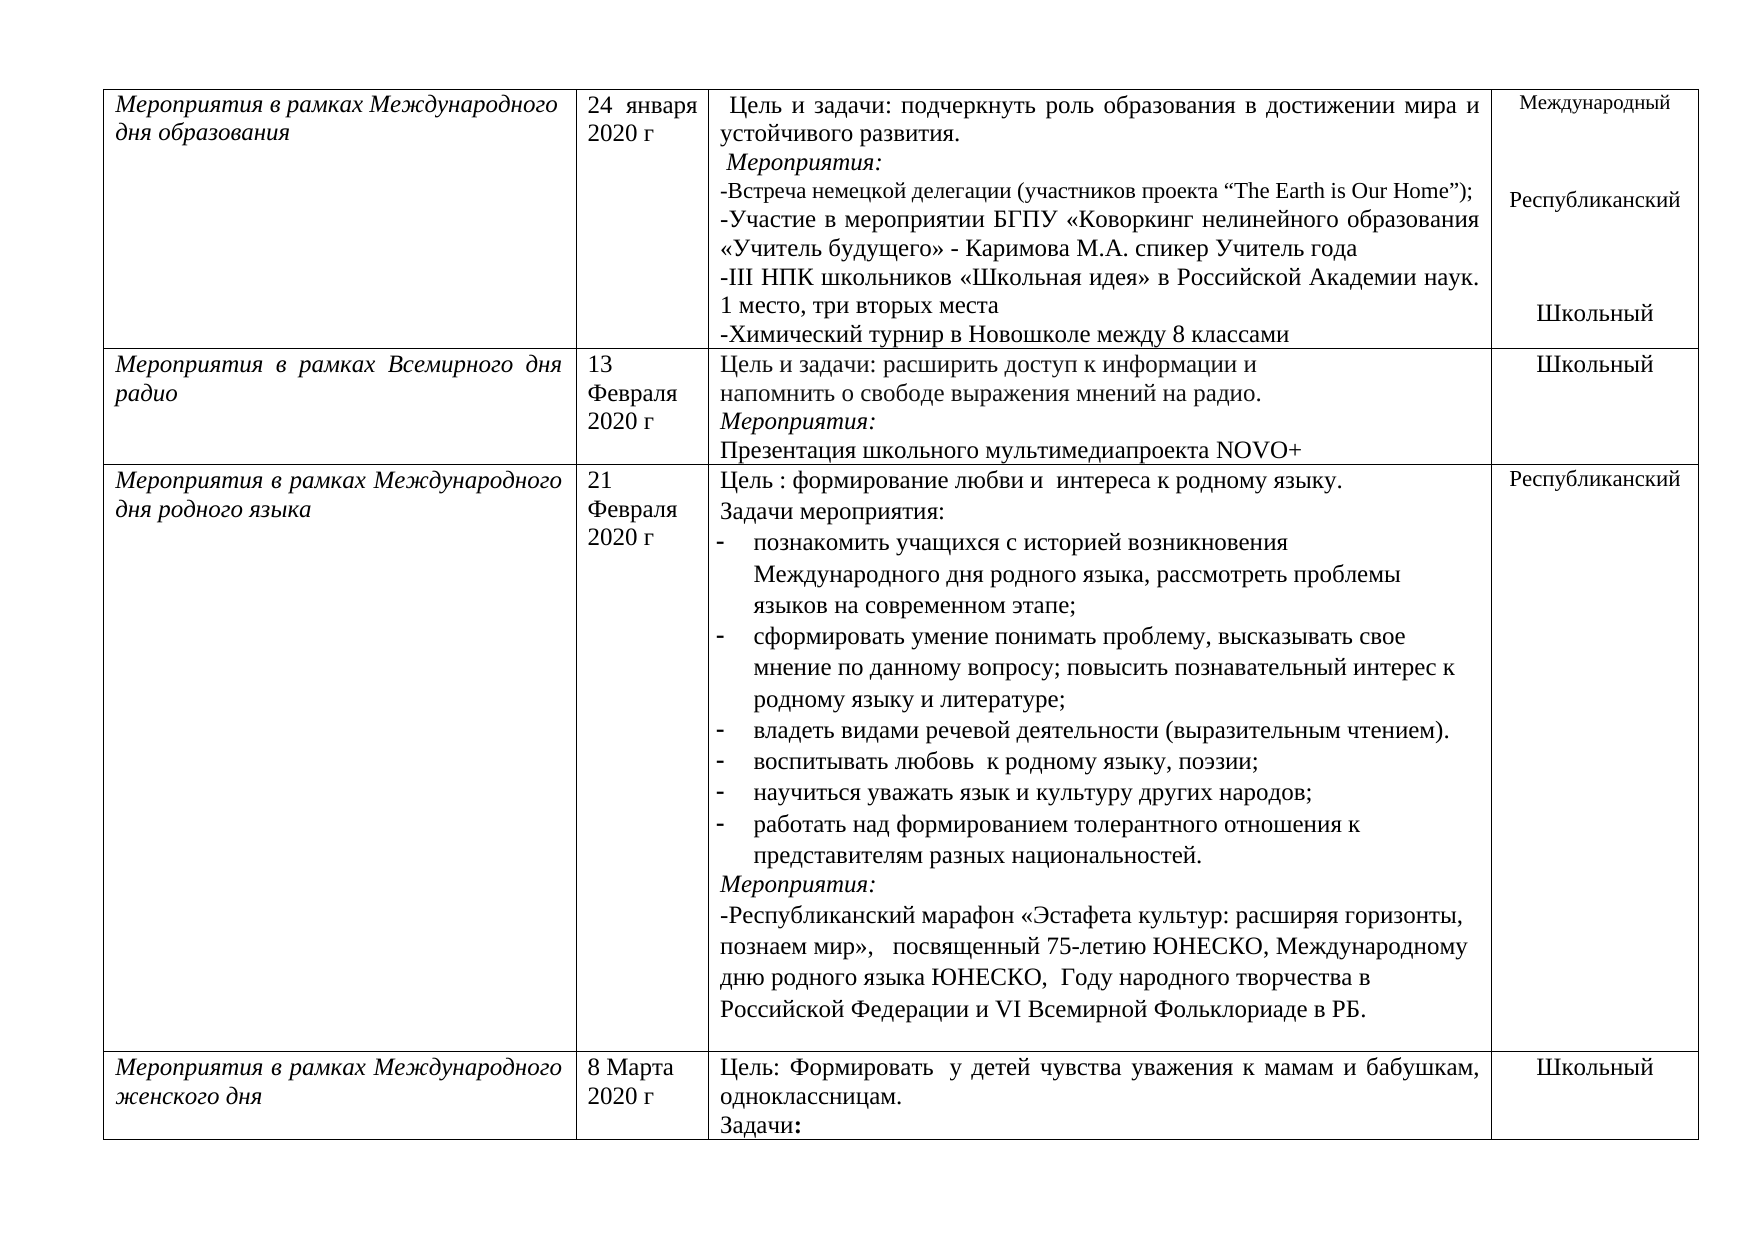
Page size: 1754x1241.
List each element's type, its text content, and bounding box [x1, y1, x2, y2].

table_cell 21 Февраля 2020 г [577, 465, 708, 1051]
table_cell Международный Республиканский Школьный [1492, 90, 1698, 348]
table_cell Цель : формирование любви и интереса к родному языку. Задачи мероприятия: познакомить учащихся с историей возникновения Международного дня родного языка, рассмотреть проблемы языков на современном этапе; сформировать умение понимать проблему, высказывать свое мнение по данному вопросу; повысить познавательный интерес к родному языку и литературе; владеть видами речевой деятельности (выразительным чтением). воспитывать любовь к родному языку, поэзии; научиться уважать язык и культуру других народов; работать над формированием толерантного отношения к представителям разных национальностей. Мероприятия: -Республиканский марафон «Эстафета культур: расширяя горизонты, познаем мир», посвященный 75-летию ЮНЕСКО, Международному дню родного языка ЮНЕСКО, Году народного творчества в Российской Федерации и VI Всемирной Фольклориаде в РБ. [709, 465, 1491, 1051]
table_cell Школьный [1492, 349, 1698, 464]
table_cell Мероприятия в рамках Международного дня образования [104, 90, 576, 348]
table_cell Республиканский [1492, 465, 1698, 1051]
table_cell Школьный [1492, 1052, 1698, 1138]
table_cell Мероприятия в рамках Международного дня родного языка [104, 465, 576, 1051]
table_cell Цель и задачи: расширить доступ к информации и напомнить о свободе выражения мнений на радио. Мероприятия: Презентация школьного мультимедиапроекта NOVO+ [709, 349, 1491, 464]
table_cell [104, 1052, 576, 1138]
table_cell 8 Марта 2020 г [577, 1052, 708, 1138]
table_cell Цель и задачи: подчеркнуть роль образования в достижении мира и устойчивого развития. Мероприятия: -Встреча немецкой делегации (участников проекта “The Earth is Our Home”); -Участие в мероприятии БГПУ «Коворкинг нелинейного образования «Учитель будущего» - Каримова М.А. спикер Учитель года -III НПК школьников «Школьная идея» в Российской Академии наук. 1 место, три вторых места -Химический турнир в Новошколе между 8 классами [709, 90, 1491, 348]
table_cell 24 января 2020 г [577, 90, 708, 348]
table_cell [709, 1052, 1491, 1138]
table_cell Мероприятия в рамках Всемирного дня радио [104, 349, 576, 464]
table_cell 13 Февраля 2020 г [577, 349, 708, 464]
